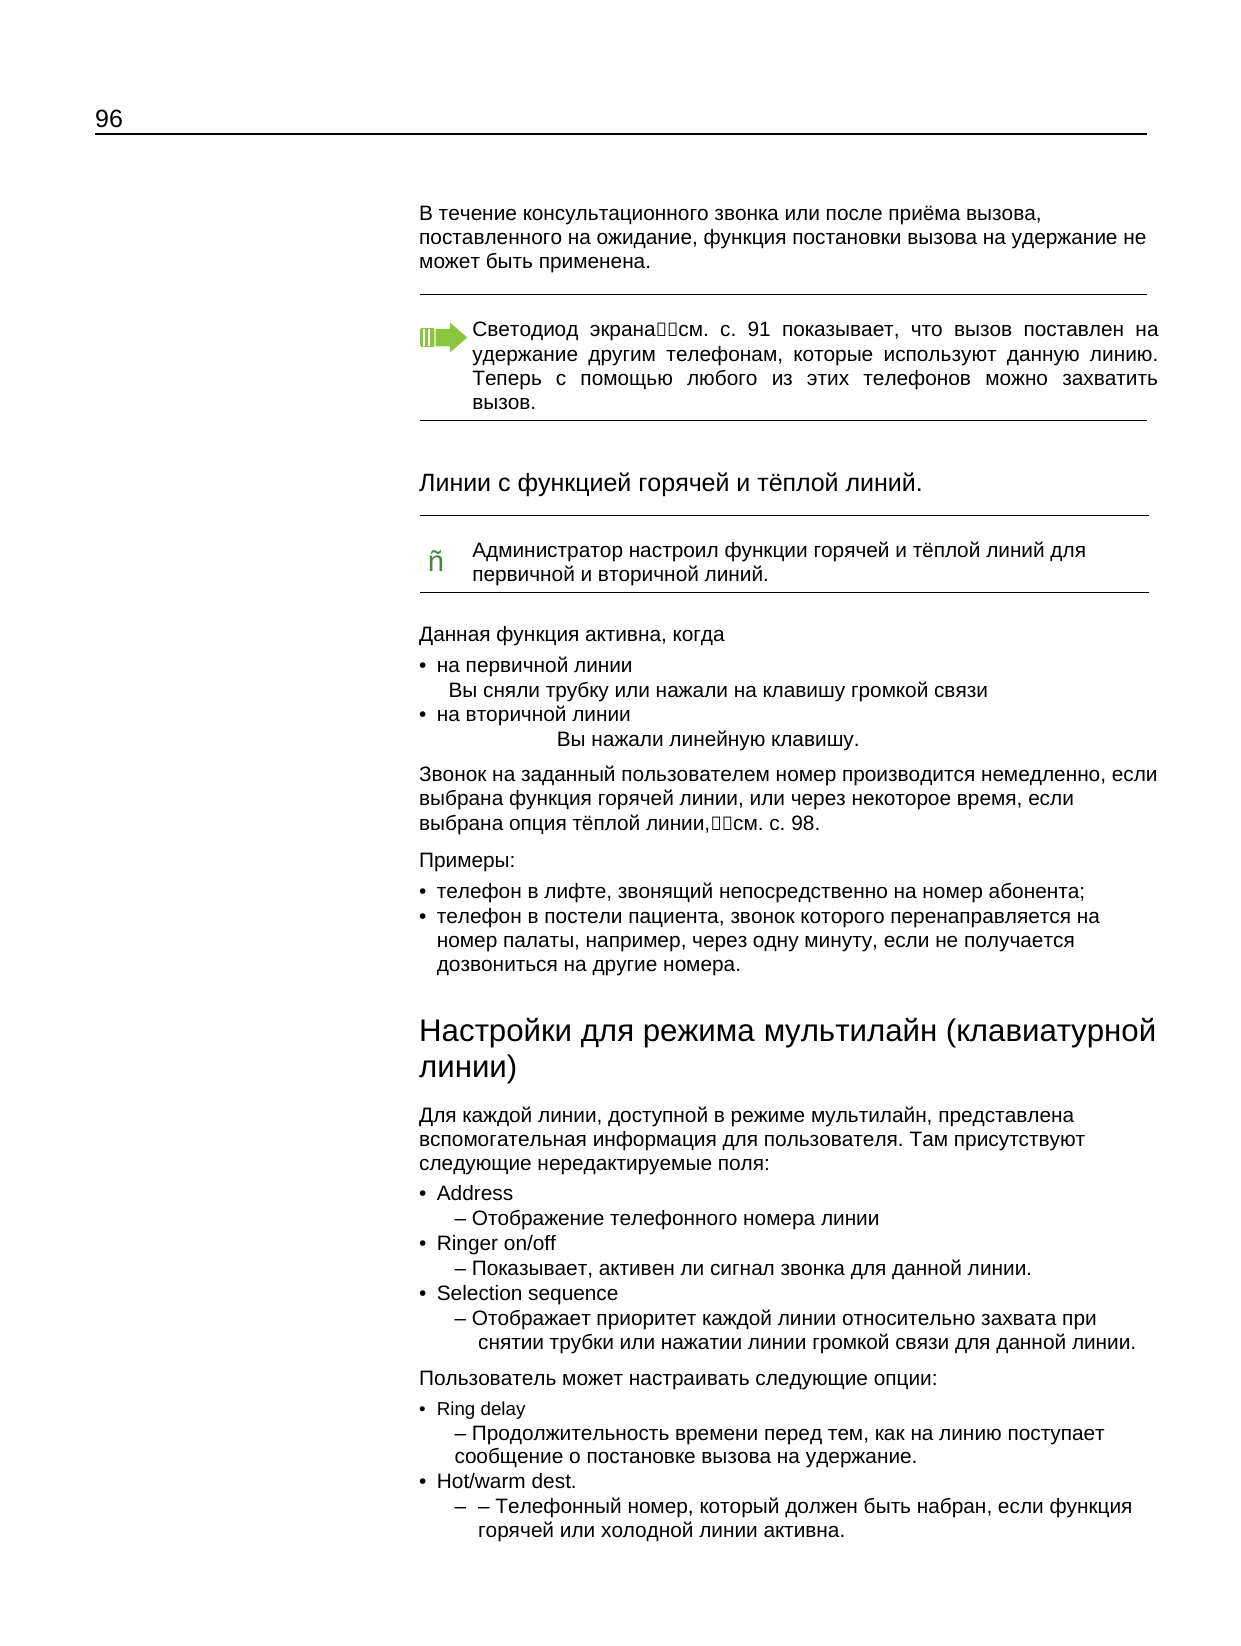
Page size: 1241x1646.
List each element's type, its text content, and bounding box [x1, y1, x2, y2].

text – Показывает, активен ли сигнал звонка для данной линии. [454, 1256, 1159, 1280]
text Светодиод экранасм. с. 91 показывает, что вызов поставлен на удержание другим телефонам, которые используют данную линию. Теперь с помощью любого из этих телефонов можно захватить вызов. [472, 316, 1159, 414]
text Данная функция активна, когда [419, 621, 1159, 645]
text Для каждой линии, доступной в режиме мультилайн, представлена вспомогательная информация для пользователя. Там присутствуют следующие нередактируемые поля: [419, 1103, 1159, 1174]
list на первичной линии [419, 653, 1159, 677]
text Администратор настроил функции горячей и тёплой линий для первичной и вторичной линий. [472, 538, 1159, 586]
subtitle Настройки для режима мультилайн (клавиатурной линии) [419, 1012, 1159, 1084]
list Hot/warm dest. [419, 1469, 1159, 1493]
list на вторичной линии [419, 702, 1159, 726]
text – Отображает приоритет каждой линии относительно захвата при снятии трубки или нажатии линии громкой связи для данной линии. [454, 1306, 1159, 1354]
text Вы сняли трубку или нажали на клавишу громкой связи [448, 678, 1159, 702]
text Примеры: [419, 848, 1159, 872]
subtitle 96 [95, 104, 1159, 132]
text В течение консультационного звонка или после приёма вызова, поставленного на ожидание, функция постановки вызова на удержание не может быть применена. [419, 201, 1159, 273]
list Selection sequence [419, 1281, 1159, 1305]
list Address [419, 1181, 1159, 1205]
list – Телефонный номер, который должен быть набран, если функция горячей или холодной линии активна. [454, 1494, 1159, 1542]
list Ringer on/off [419, 1231, 1159, 1255]
list телефон в лифте, звонящий непосредственно на номер абонента; [419, 879, 1159, 903]
text Вы нажали линейную клавишу. [257, 727, 1159, 751]
subtitle Линии с функцией горячей и тёплой линий. [419, 468, 1159, 497]
list телефон в постели пациента, звонок которого перенаправляется на номер палаты, например, через одну минуту, если не получается дозвониться на другие номера. [419, 904, 1159, 976]
text – Отображение телефонного номера линии [454, 1206, 1159, 1230]
text – Продолжительность времени перед тем, как на линию поступает сообщение о постановке вызова на удержание. [454, 1420, 1159, 1468]
list Ring delay [419, 1398, 1159, 1419]
text Пользователь может настраивать следующие опции: [419, 1366, 1159, 1390]
text Звонок на заданный пользователем номер производится немедленно, если выбрана функция горячей линии, или через некоторое время, если выбрана опция тёплой линии,см. с. 98. [419, 762, 1159, 835]
